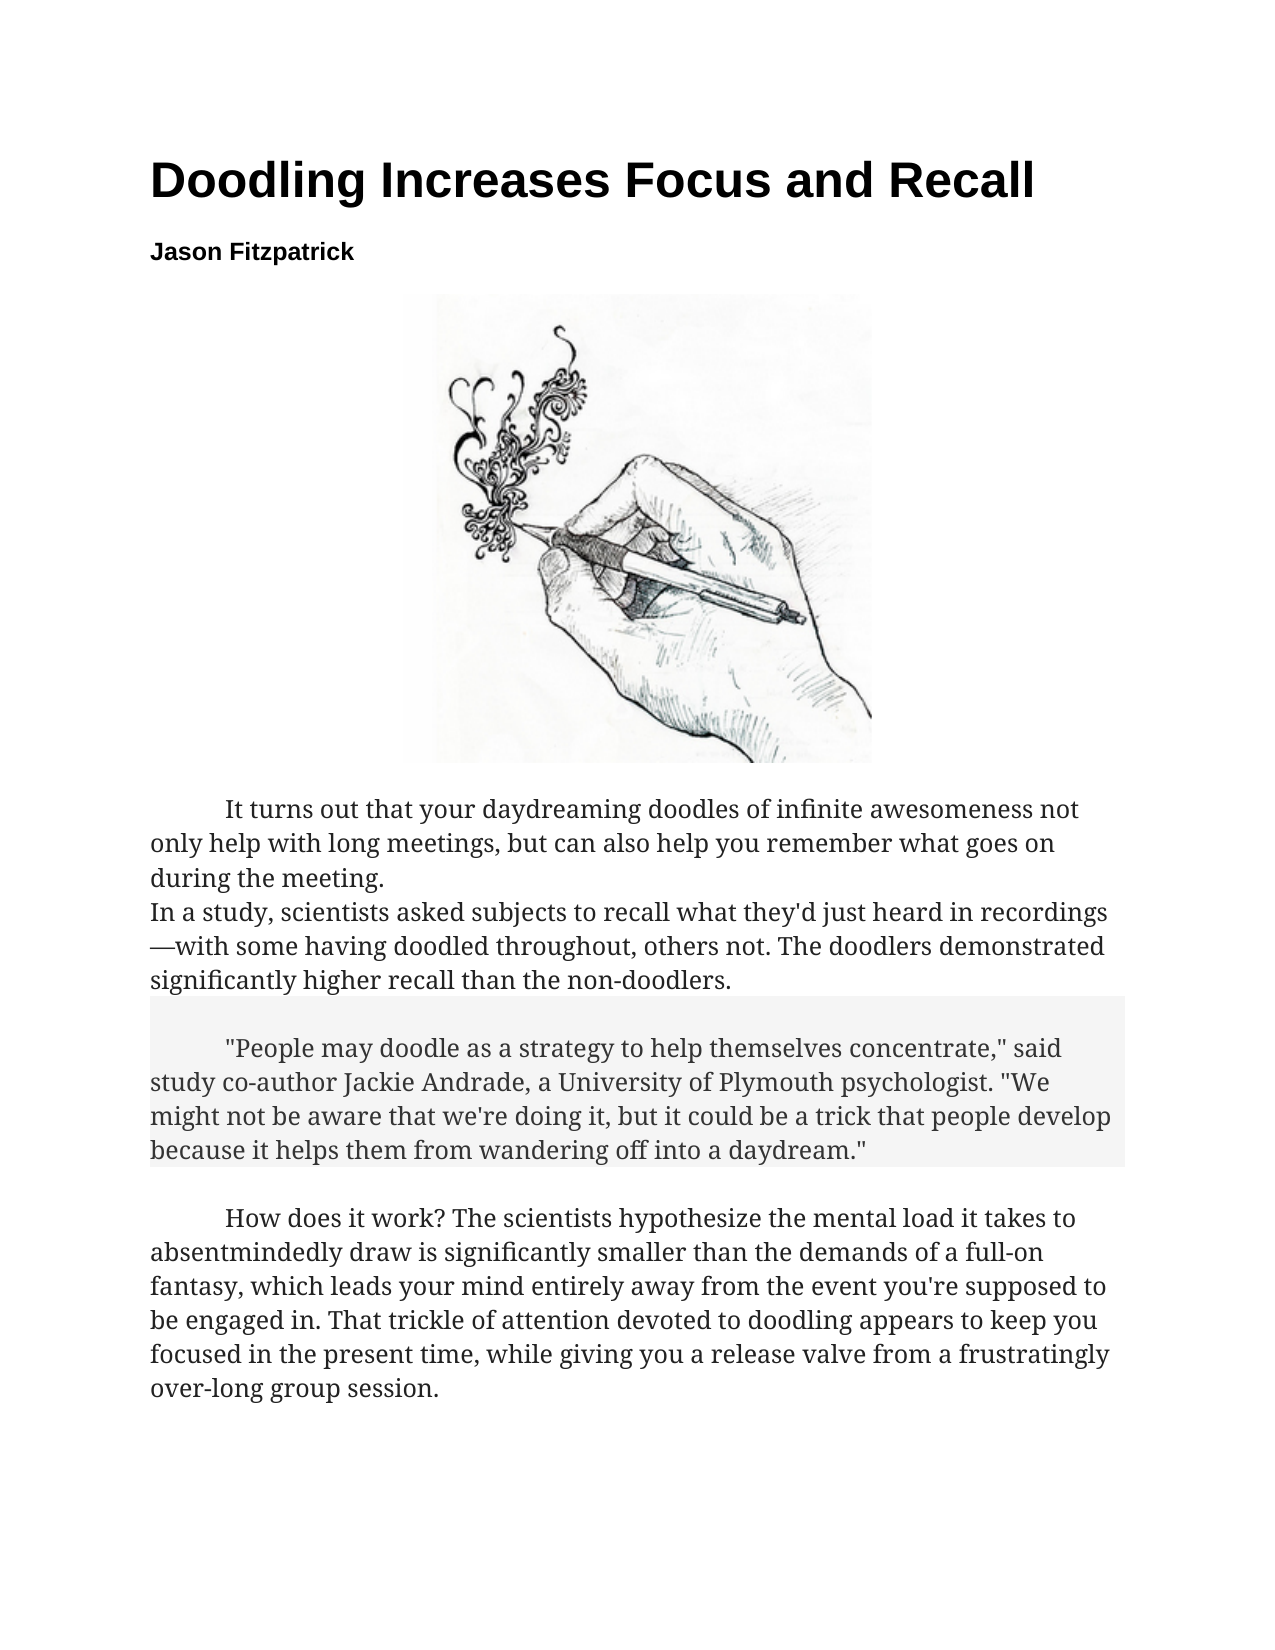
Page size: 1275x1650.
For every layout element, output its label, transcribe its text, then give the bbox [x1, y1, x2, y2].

text Doodling Increases Focus and Recall [150, 150, 1125, 207]
text How does it work? The scientists hypothesize the mental load it takes to absentmindedly draw is significantly smaller than the demands of a full-on fantasy, which leads your mind entirely away from the event you're supposed to be engaged in. That trickle of attention devoted to doodling appears to keep you focused in the present time, while giving you a release valve from a frustratingly over-long group session. [150, 1201, 1125, 1405]
picture [403, 294, 872, 763]
text It turns out that your daydreaming doodles of infinite awesomeness not only help with long meetings, but can also help you remember what goes on during the meeting. [150, 792, 1125, 894]
text In a study, scientists asked subjects to recall what they'd just heard in recordings—with some having doodled throughout, others not. The doodlers demonstrated significantly higher recall than the non-doodlers. [150, 894, 1125, 996]
text "People may doodle as a strategy to help themselves concentrate," said study co-author Jackie Andrade, a University of Plymouth psychologist. "We might not be aware that we're doing it, but it could be a trick that people develop because it helps them from wandering off into a daydream." [150, 1031, 1125, 1167]
text Jason Fitzpatrick [150, 237, 1125, 265]
